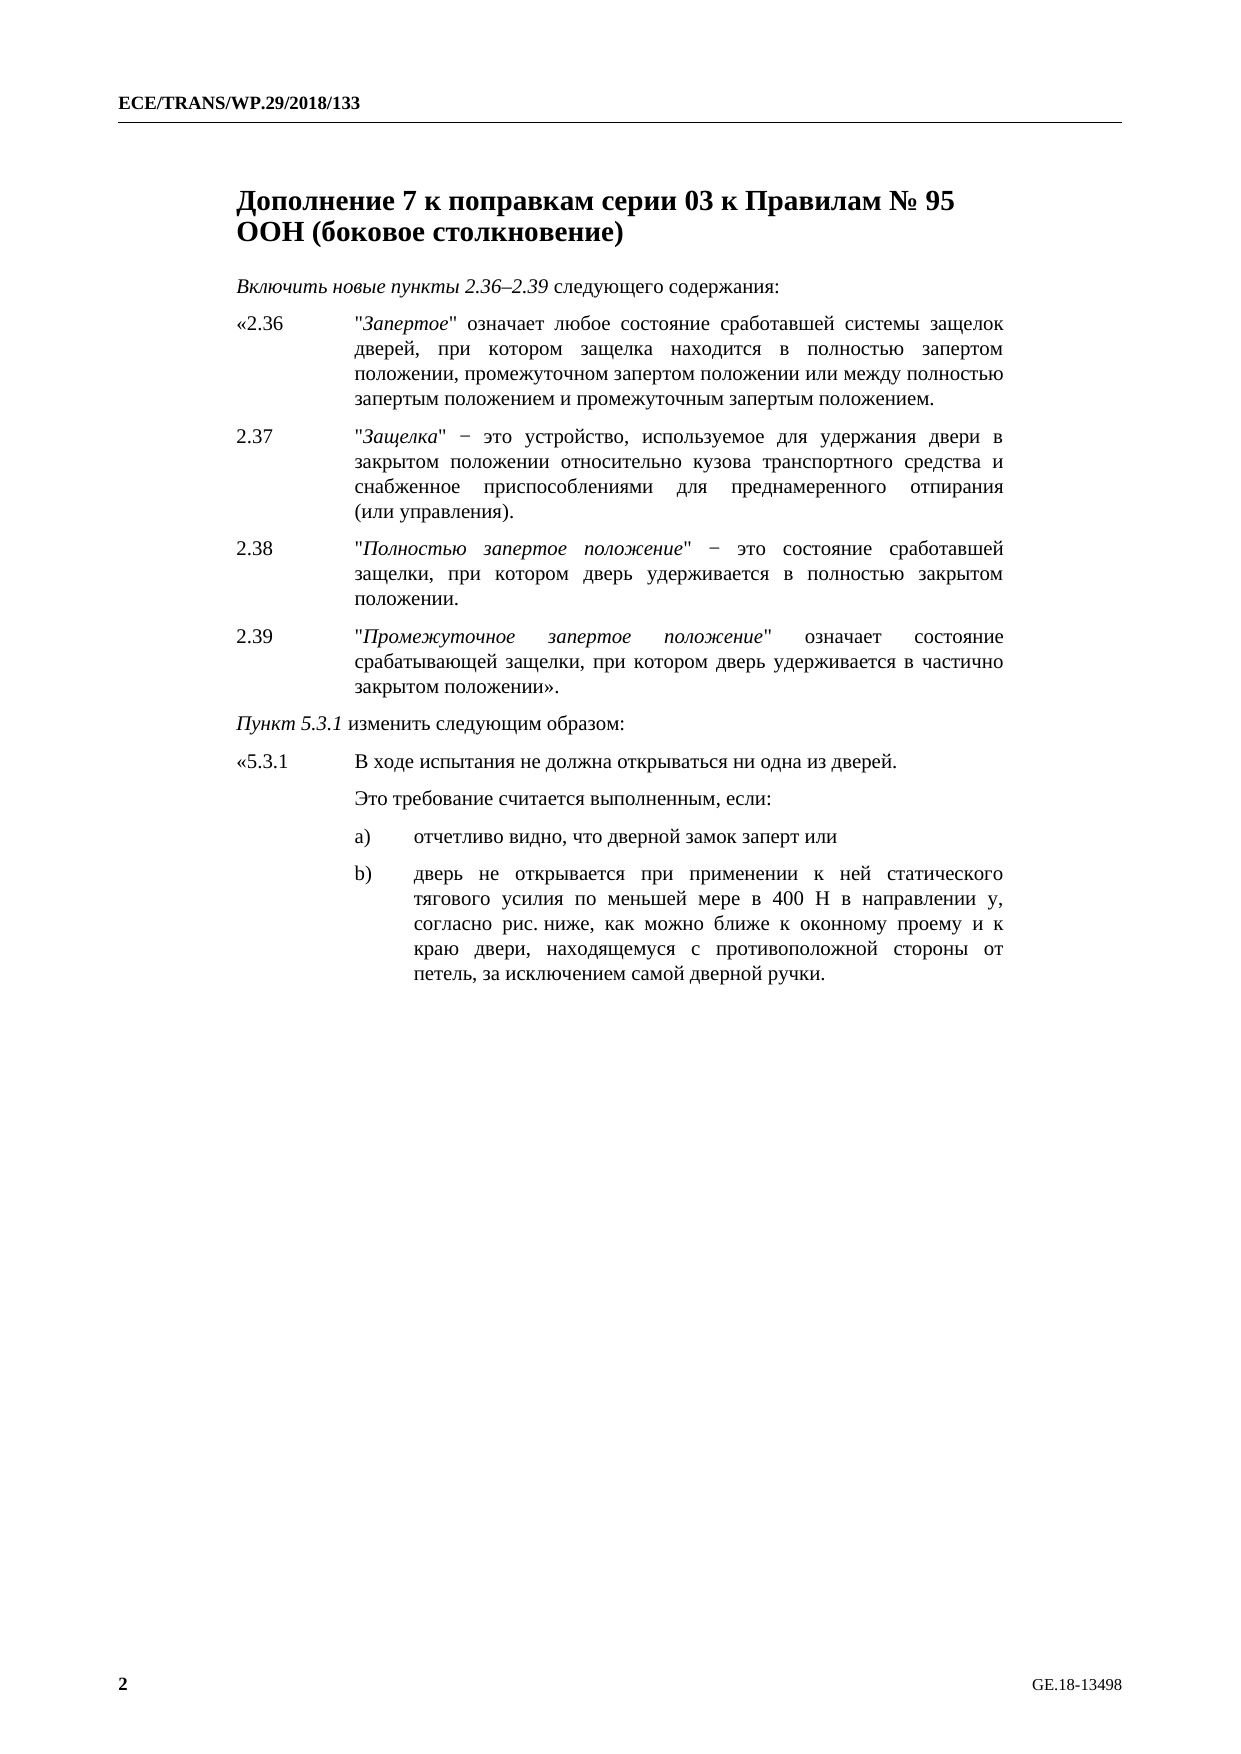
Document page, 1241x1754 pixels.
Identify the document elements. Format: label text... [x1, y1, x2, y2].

text Дополнение 7 к поправкам серии 03 к Правилам № 95 ООН (боковое столкновение) [118, 185, 1004, 248]
text Это требование считается выполненным, если: [236, 785, 1004, 810]
text 2.37 "Защелка" − это устройство, используемое для удержания двери в закрытом положении относительно кузова транспортного средства и снабженное приспособлениями для преднамеренного отпирания (или управления). [236, 423, 1004, 523]
text 2.38 "Полностью запертое положение" − это состояние сработавшей защелки, при котором дверь удерживается в полностью закрытом положении. [236, 535, 1004, 610]
text a) отчетливо видно, что дверной замок заперт или [236, 823, 1004, 848]
text 2.39 "Промежуточное запертое положение" означает состояние срабатывающей защелки, при котором дверь удерживается в частично закрытом положении». [236, 623, 1004, 698]
text b) дверь не открывается при применении к ней статического тягового усилия по меньшей мере в 400 Н в направлении y, согласно рис. ниже, как можно ближе к оконному проему и к краю двери, находящемуся с противоположной стороны от петель, за исключением самой дверной ручки. [236, 860, 1004, 985]
text Пункт 5.3.1 изменить следующим образом: [236, 710, 1004, 735]
text «2.36 "Запертое" означает любое состояние сработавшей системы защелок дверей, при котором защелка находится в полностью запертом положении, промежуточном запертом положении или между полностью запертым положением и промежуточным запертым положением. [236, 310, 1004, 410]
text «5.3.1 В ходе испытания не должна открываться ни одна из дверей. [236, 748, 1004, 773]
text Включить новые пункты 2.36–2.39 следующего содержания: [236, 273, 1004, 298]
